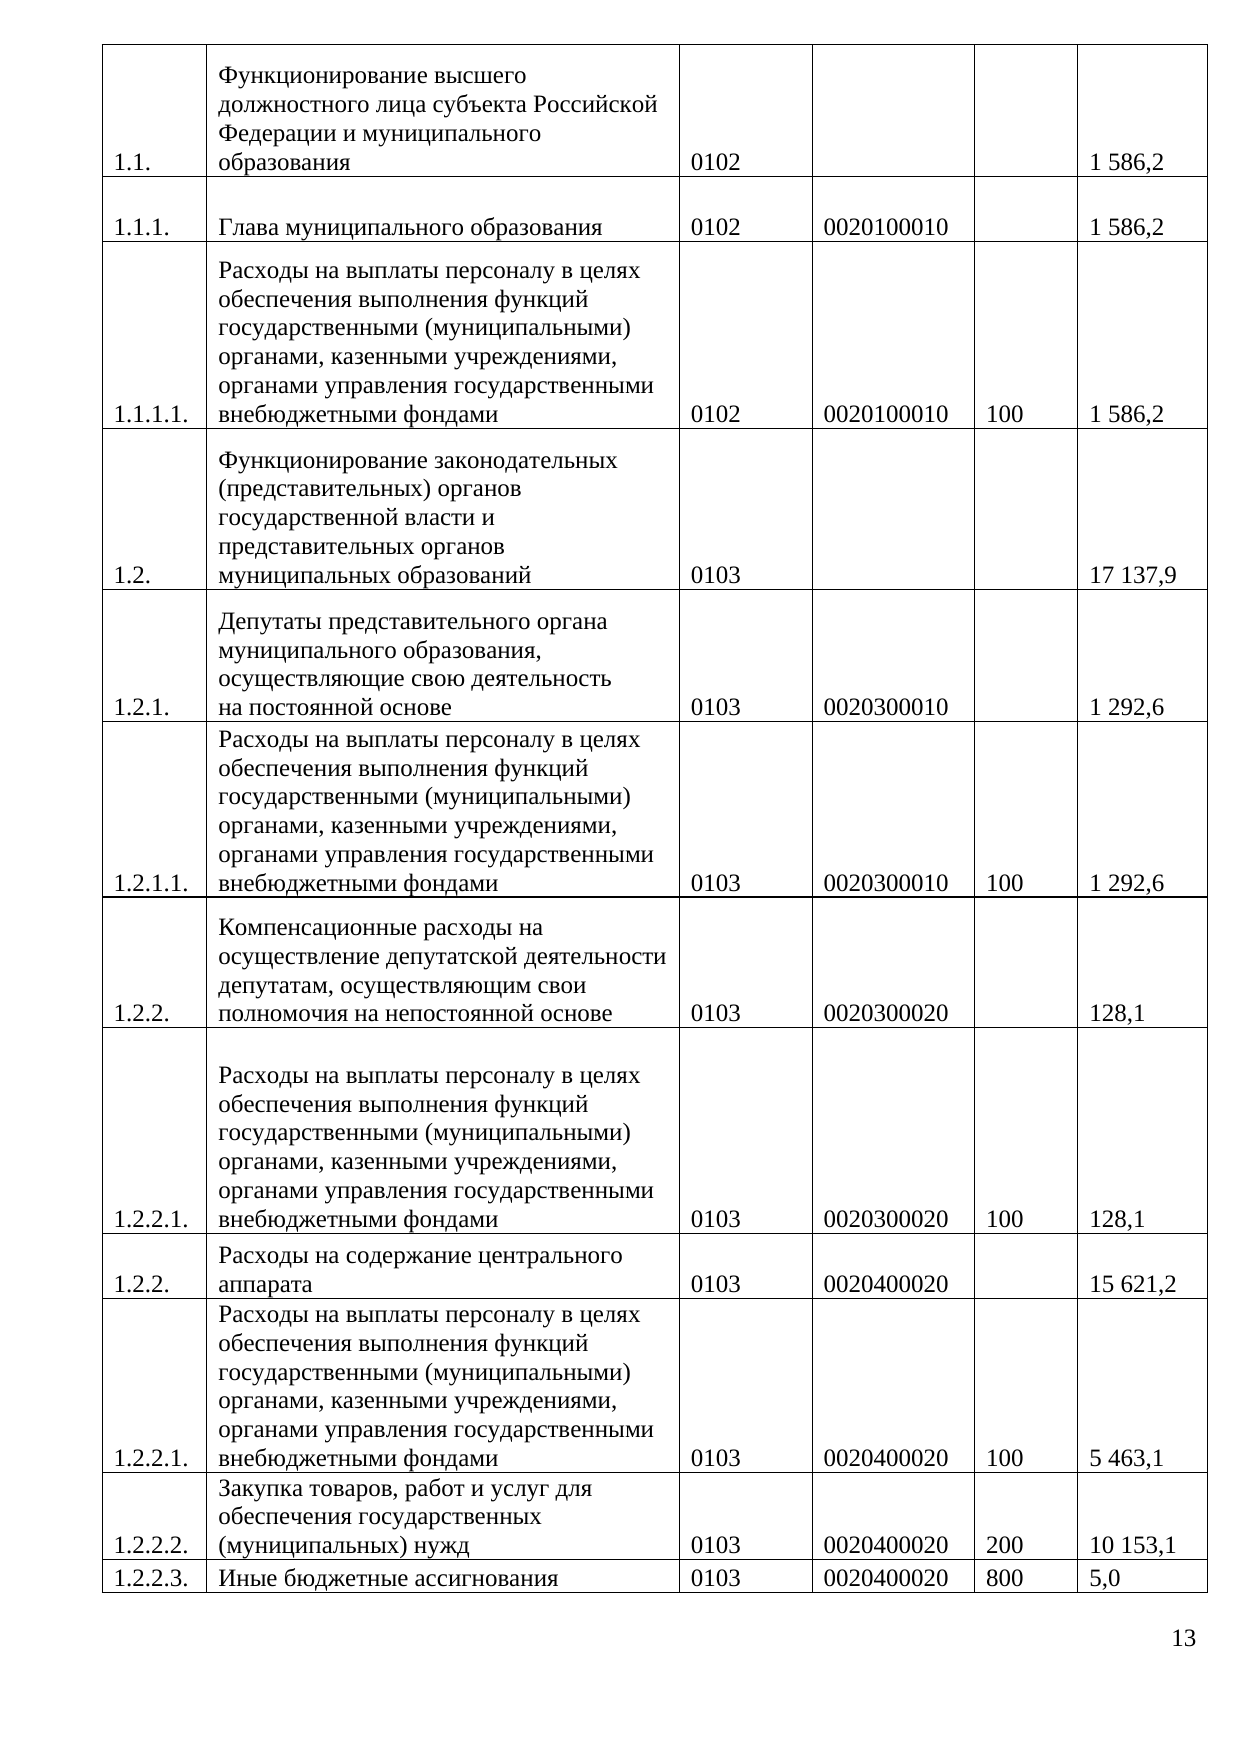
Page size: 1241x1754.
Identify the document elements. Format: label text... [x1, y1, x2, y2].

table_cell [975, 1234, 1077, 1298]
table_cell 0103 [680, 1234, 812, 1298]
table_cell [975, 429, 1077, 588]
table_cell 5 463,1 [1078, 1299, 1207, 1472]
table_cell Функционирование законодательных (представительных) органов государственной власти и представительных органов муниципальных образований [207, 429, 679, 588]
table_cell 1.1.1.1. [103, 242, 206, 427]
table_cell 0102 [680, 177, 812, 241]
table_cell Компенсационные расходы на осуществление депутатской деятельности депутатам, осуществляющим свои полномочия на непостоянной основе [207, 898, 679, 1027]
table_cell 10 153,1 [1078, 1473, 1207, 1559]
table_cell 0102 [680, 45, 812, 176]
table_cell 0103 [680, 1560, 812, 1592]
table_cell 100 [975, 1028, 1077, 1232]
table_cell Расходы на выплаты персоналу в целях обеспечения выполнения функций государственными (муниципальными) органами, казенными учреждениями, органами управления государственными внебюджетными фондами [207, 1299, 679, 1472]
table_cell Расходы на выплаты персоналу в целях обеспечения выполнения функций государственными (муниципальными) органами, казенными учреждениями, органами управления государственными внебюджетными фондами [207, 1028, 679, 1232]
table_cell 1.2.2.3. [103, 1560, 206, 1592]
table_cell Иные бюджетные ассигнования [207, 1560, 679, 1592]
table_cell 0020300020 [813, 898, 974, 1027]
table_cell 100 [975, 242, 1077, 427]
table_cell [813, 429, 974, 588]
table_cell 5,0 [1078, 1560, 1207, 1592]
table_cell 0103 [680, 429, 812, 588]
table_cell 1.1.1. [103, 177, 206, 241]
table_cell 1.1. [103, 45, 206, 176]
table_cell 0102 [680, 242, 812, 427]
table_cell 1.2.2. [103, 898, 206, 1027]
table_cell 128,1 [1078, 1028, 1207, 1232]
table_cell 1 292,6 [1078, 722, 1207, 896]
table_cell 1.2.2.1. [103, 1028, 206, 1232]
table_cell 1 586,2 [1078, 242, 1207, 427]
table_cell 0020400020 [813, 1473, 974, 1559]
table_cell 0103 [680, 898, 812, 1027]
table_cell 0103 [680, 1299, 812, 1472]
table_cell 17 137,9 [1078, 429, 1207, 588]
table_cell Расходы на выплаты персоналу в целях обеспечения выполнения функций государственными (муниципальными) органами, казенными учреждениями, органами управления государственными внебюджетными фондами [207, 722, 679, 896]
table_cell 1.2.1.1. [103, 722, 206, 896]
table_cell 0020400020 [813, 1560, 974, 1592]
table_cell 200 [975, 1473, 1077, 1559]
table_cell Закупка товаров, работ и услуг для обеспечения государственных (муниципальных) нужд [207, 1473, 679, 1559]
table_cell Функционирование высшего должностного лица субъекта Российской Федерации и муниципального образования [207, 45, 679, 176]
table_cell 1 586,2 [1078, 45, 1207, 176]
table_cell 0103 [680, 1028, 812, 1232]
table_cell 1.2. [103, 429, 206, 588]
table_cell 15 621,2 [1078, 1234, 1207, 1298]
table_cell 0020300010 [813, 722, 974, 896]
table_cell Глава муниципального образования [207, 177, 679, 241]
table_cell 1.2.2. [103, 1234, 206, 1298]
table_cell 0103 [680, 722, 812, 896]
table_cell Расходы на выплаты персоналу в целях обеспечения выполнения функций государственными (муниципальными) органами, казенными учреждениями, органами управления государственными внебюджетными фондами [207, 242, 679, 427]
table_cell 0020100010 [813, 177, 974, 241]
table_cell 0103 [680, 590, 812, 721]
table_cell 1 586,2 [1078, 177, 1207, 241]
table_cell Расходы на содержание центрального аппарата [207, 1234, 679, 1298]
table_cell 0020400020 [813, 1299, 974, 1472]
table_cell [975, 45, 1077, 176]
table_cell [813, 45, 974, 176]
table_cell 128,1 [1078, 898, 1207, 1027]
table_cell 0020300020 [813, 1028, 974, 1232]
table_cell 0020100010 [813, 242, 974, 427]
table_cell 1.2.1. [103, 590, 206, 721]
table_cell [975, 898, 1077, 1027]
table_cell 1.2.2.2. [103, 1473, 206, 1559]
table_cell [975, 590, 1077, 721]
table_cell Депутаты представительного органа муниципального образования, осуществляющие свою деятельность на постоянной основе [207, 590, 679, 721]
table_cell [975, 177, 1077, 241]
table_cell 0103 [680, 1473, 812, 1559]
table_cell 100 [975, 722, 1077, 896]
table_cell 0020300010 [813, 590, 974, 721]
table_cell 1.2.2.1. [103, 1299, 206, 1472]
table_cell 0020400020 [813, 1234, 974, 1298]
table_cell 100 [975, 1299, 1077, 1472]
table_cell 1 292,6 [1078, 590, 1207, 721]
table_cell 800 [975, 1560, 1077, 1592]
